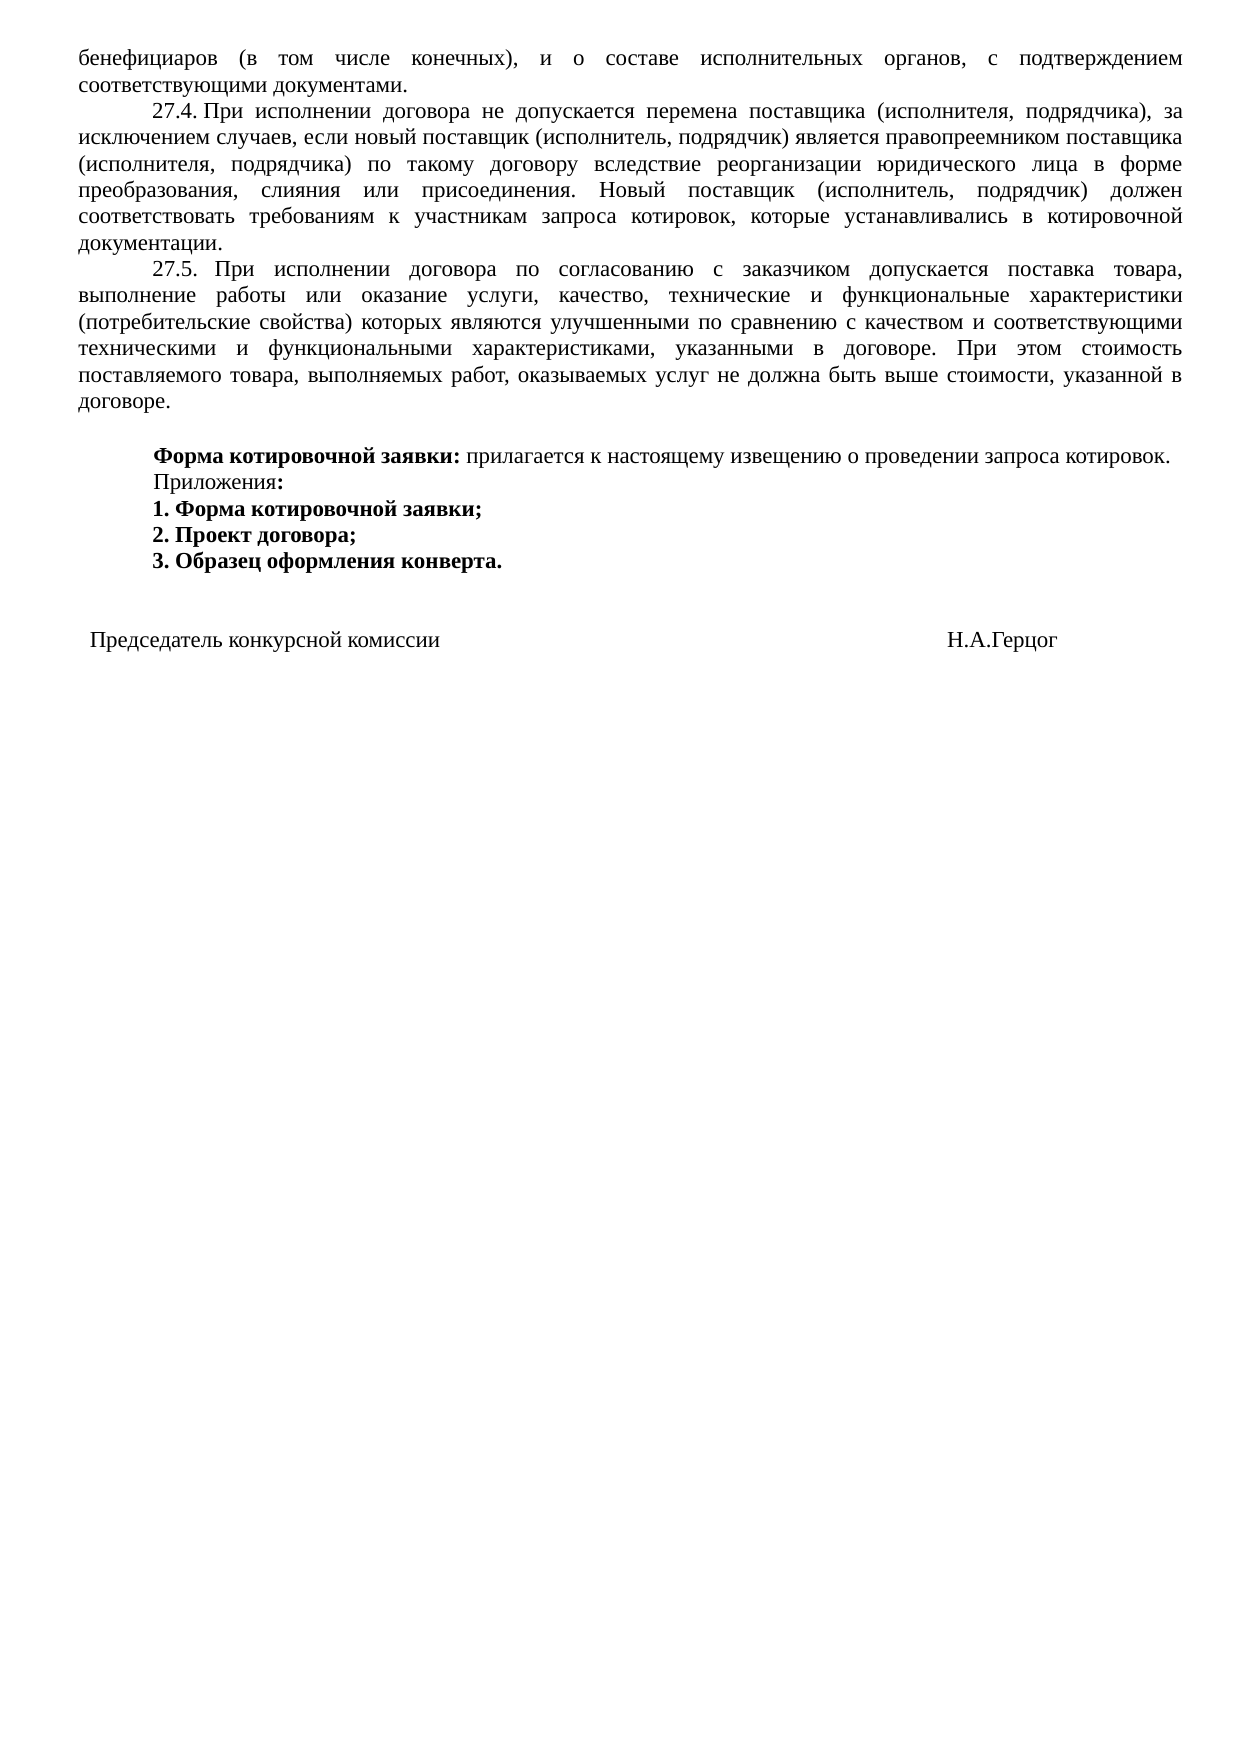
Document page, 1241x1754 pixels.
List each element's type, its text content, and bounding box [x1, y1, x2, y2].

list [78, 44, 1184, 97]
list При исполнении договора не допускается перемена поставщика (исполнителя, подрядчика), за исключением случаев, если новый поставщик (исполнитель, подрядчик) является правопреемником поставщика (исполнителя, подрядчика) по такому договору вследствие реорганизации юридического лица в форме преобразования, слияния или присоединения. Новый поставщик (исполнитель, подрядчик) должен соответствовать требованиям к участникам запроса котировок, которые устанавливались в котировочной документации. [78, 97, 1184, 255]
text Приложения: [78, 468, 1184, 495]
text 1. Форма котировочной заявки; [78, 495, 1184, 521]
text 2. Проект договора; [78, 521, 1184, 547]
text Председатель конкурсной комиссии Н.А.Герцог [78, 627, 1184, 653]
list При исполнении договора по согласованию с заказчиком допускается поставка товара, выполнение работы или оказание услуги, качество, технические и функциональные характеристики (потребительские свойства) которых являются улучшенными по сравнению с качеством и соответствующими техническими и функциональными характеристиками, указанными в договоре. При этом стоимость поставляемого товара, выполняемых работ, оказываемых услуг не должна быть выше стоимости, указанной в договоре. [78, 255, 1184, 413]
text 3. Образец оформления конверта. [78, 547, 1184, 574]
text Форма котировочной заявки: прилагается к настоящему извещению о проведении запроса котировок. [78, 442, 1184, 468]
